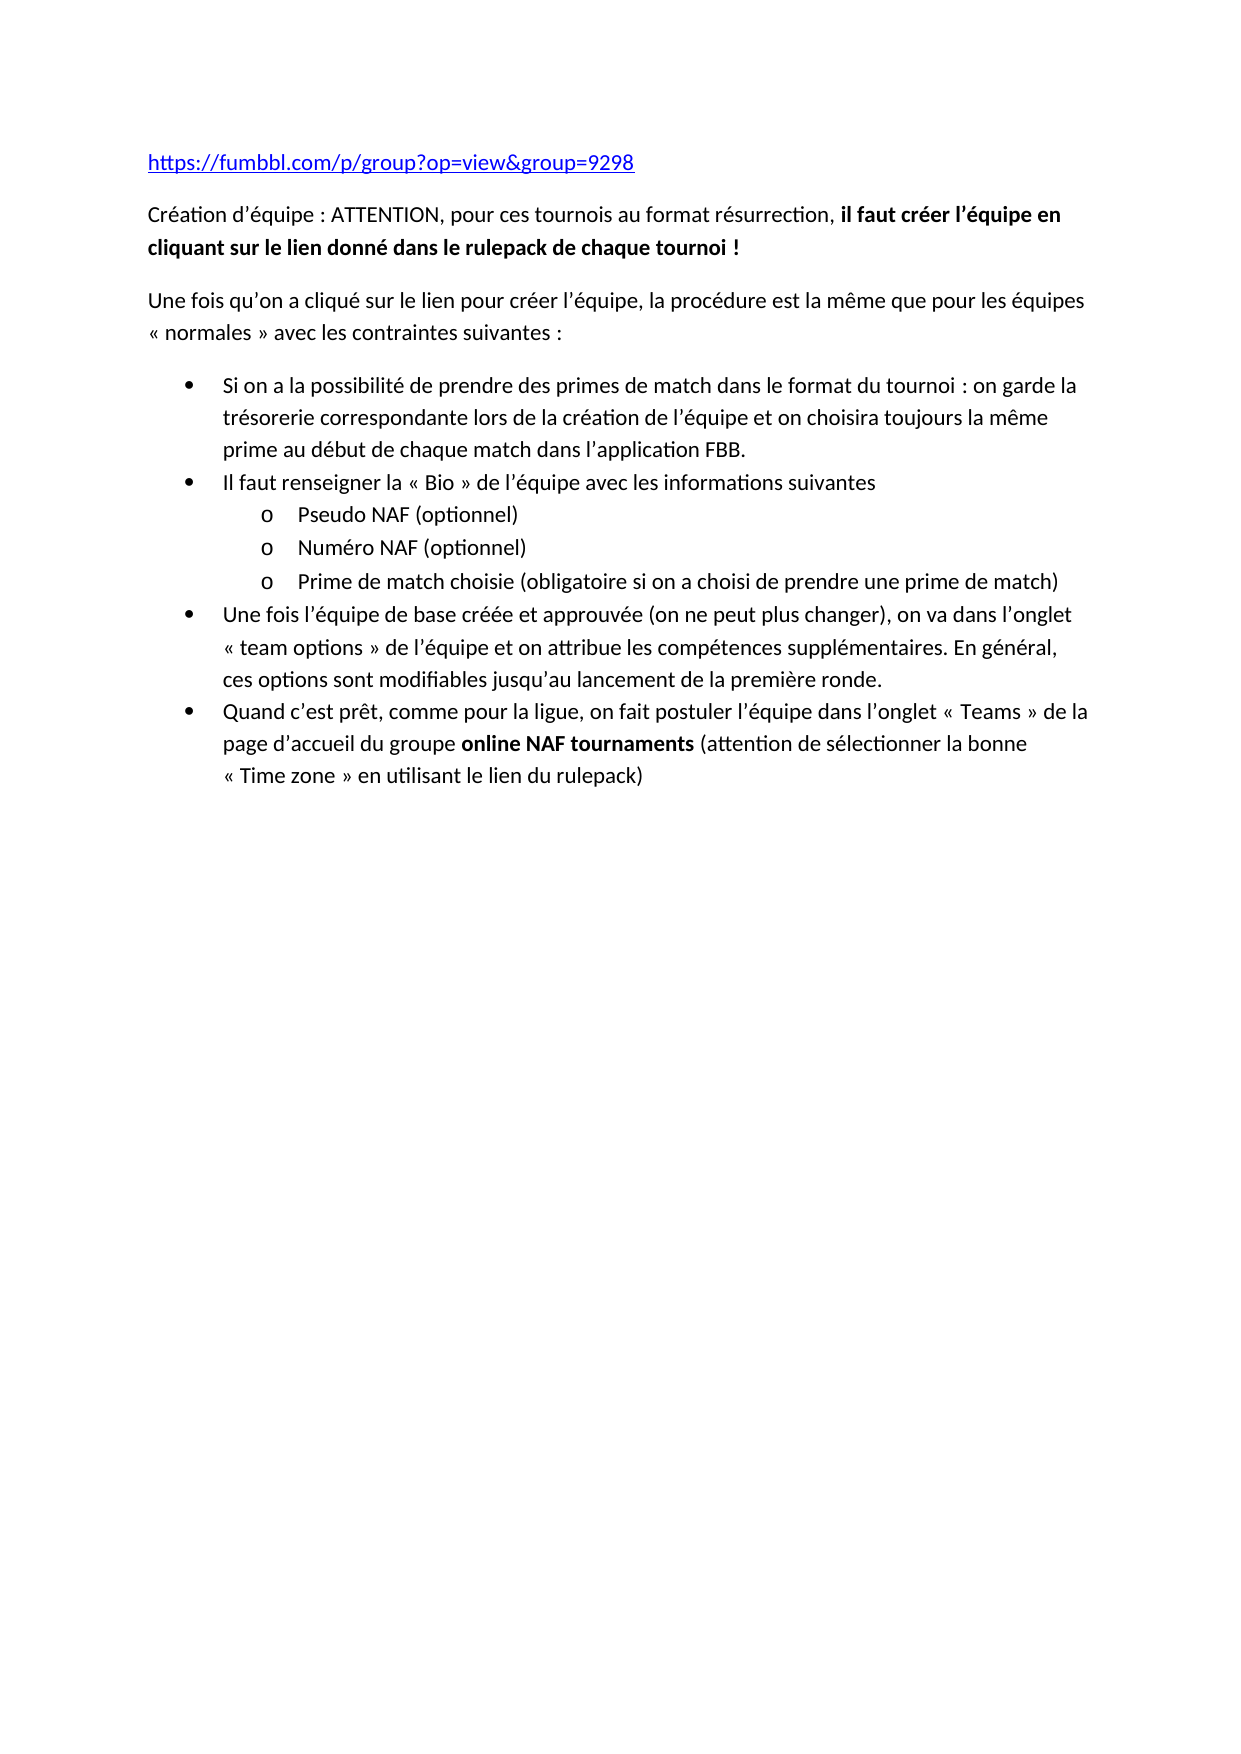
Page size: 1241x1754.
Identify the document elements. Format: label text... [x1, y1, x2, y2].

list Numéro NAF (optionnel) [260, 533, 1093, 562]
list Si on a la possibilité de prendre des primes de match dans le format du tournoi : on garde la trésorerie correspondante lors de la création de l’équipe et on choisira toujours la même prime au début de chaque match dans l’application FBB. [185, 371, 1093, 463]
text Une fois qu’on a cliqué sur le lien pour créer l’équipe, la procédure est la même que pour les équipes « normales » avec les contraintes suivantes : [148, 286, 1093, 346]
list Pseudo NAF (optionnel) [260, 500, 1093, 529]
text Création d’équipe : ATTENTION, pour ces tournois au format résurrection, il faut créer l’équipe en cliquant sur le lien donné dans le rulepack de chaque tournoi ! [148, 201, 1093, 261]
text https://fumbbl.com/p/group?op=view&group=9298 [148, 148, 1093, 176]
list Quand c’est prêt, comme pour la ligue, on fait postuler l’équipe dans l’onglet « Teams » de la page d’accueil du groupe online NAF tournaments (attention de sélectionner la bonne « Time zone » en utilisant le lien du rulepack) [185, 697, 1093, 789]
list Il faut renseigner la « Bio » de l’équipe avec les informations suivantes [185, 468, 1093, 496]
list Prime de match choisie (obligatoire si on a choisi de prendre une prime de match) [260, 567, 1093, 596]
list Une fois l’équipe de base créée et approuvée (on ne peut plus changer), on va dans l’onglet « team options » de l’équipe et on attribue les compétences supplémentaires. En général, ces options sont modifiables jusqu’au lancement de la première ronde. [185, 600, 1093, 693]
